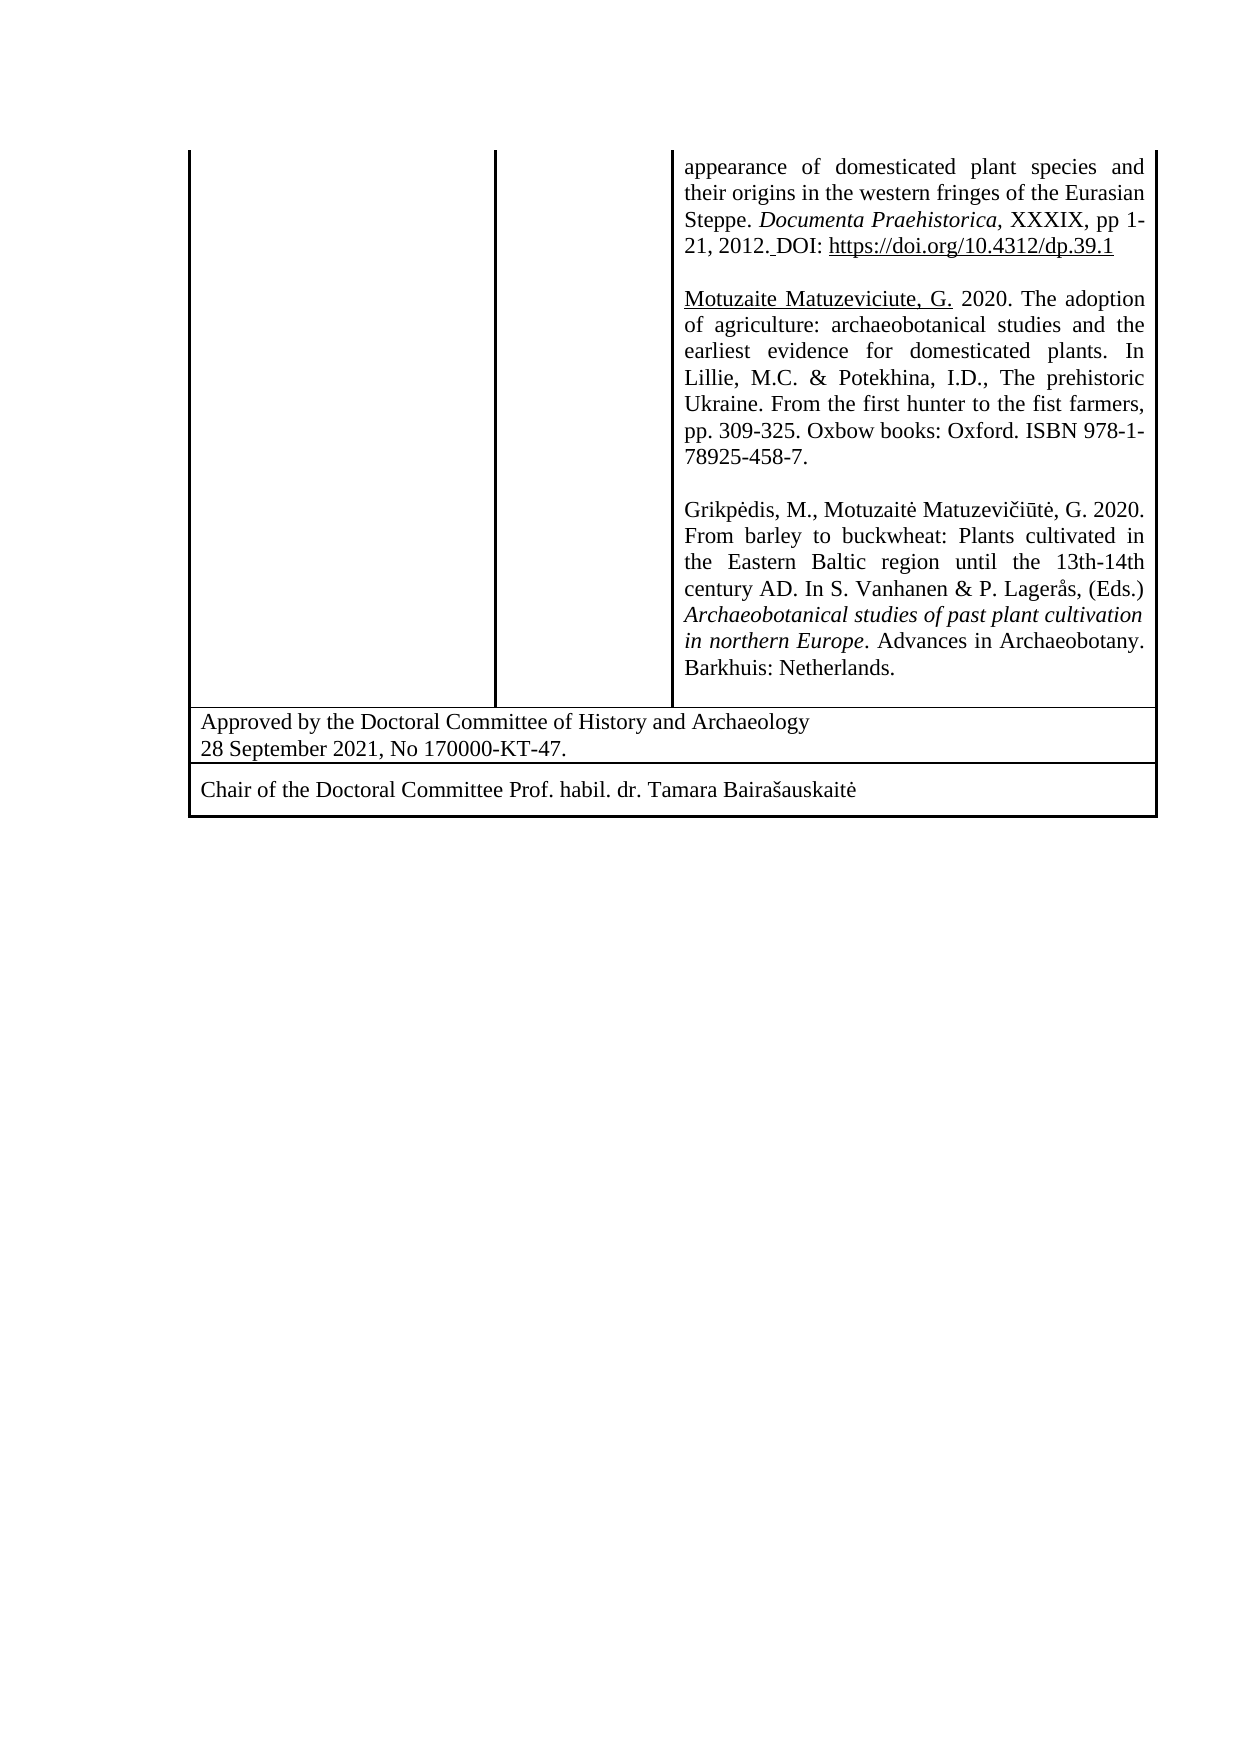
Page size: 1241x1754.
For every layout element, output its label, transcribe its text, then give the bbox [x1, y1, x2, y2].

table_cell Chair of the Doctoral Committee Prof. habil. dr. Tamara Bairašauskaitė [191, 764, 1155, 815]
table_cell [497, 150, 671, 707]
table_cell Approved by the Doctoral Committee of History and Archaeology 28 September 2021, No 170000-KT-47. [191, 708, 1155, 762]
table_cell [674, 150, 1155, 707]
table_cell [191, 150, 494, 707]
